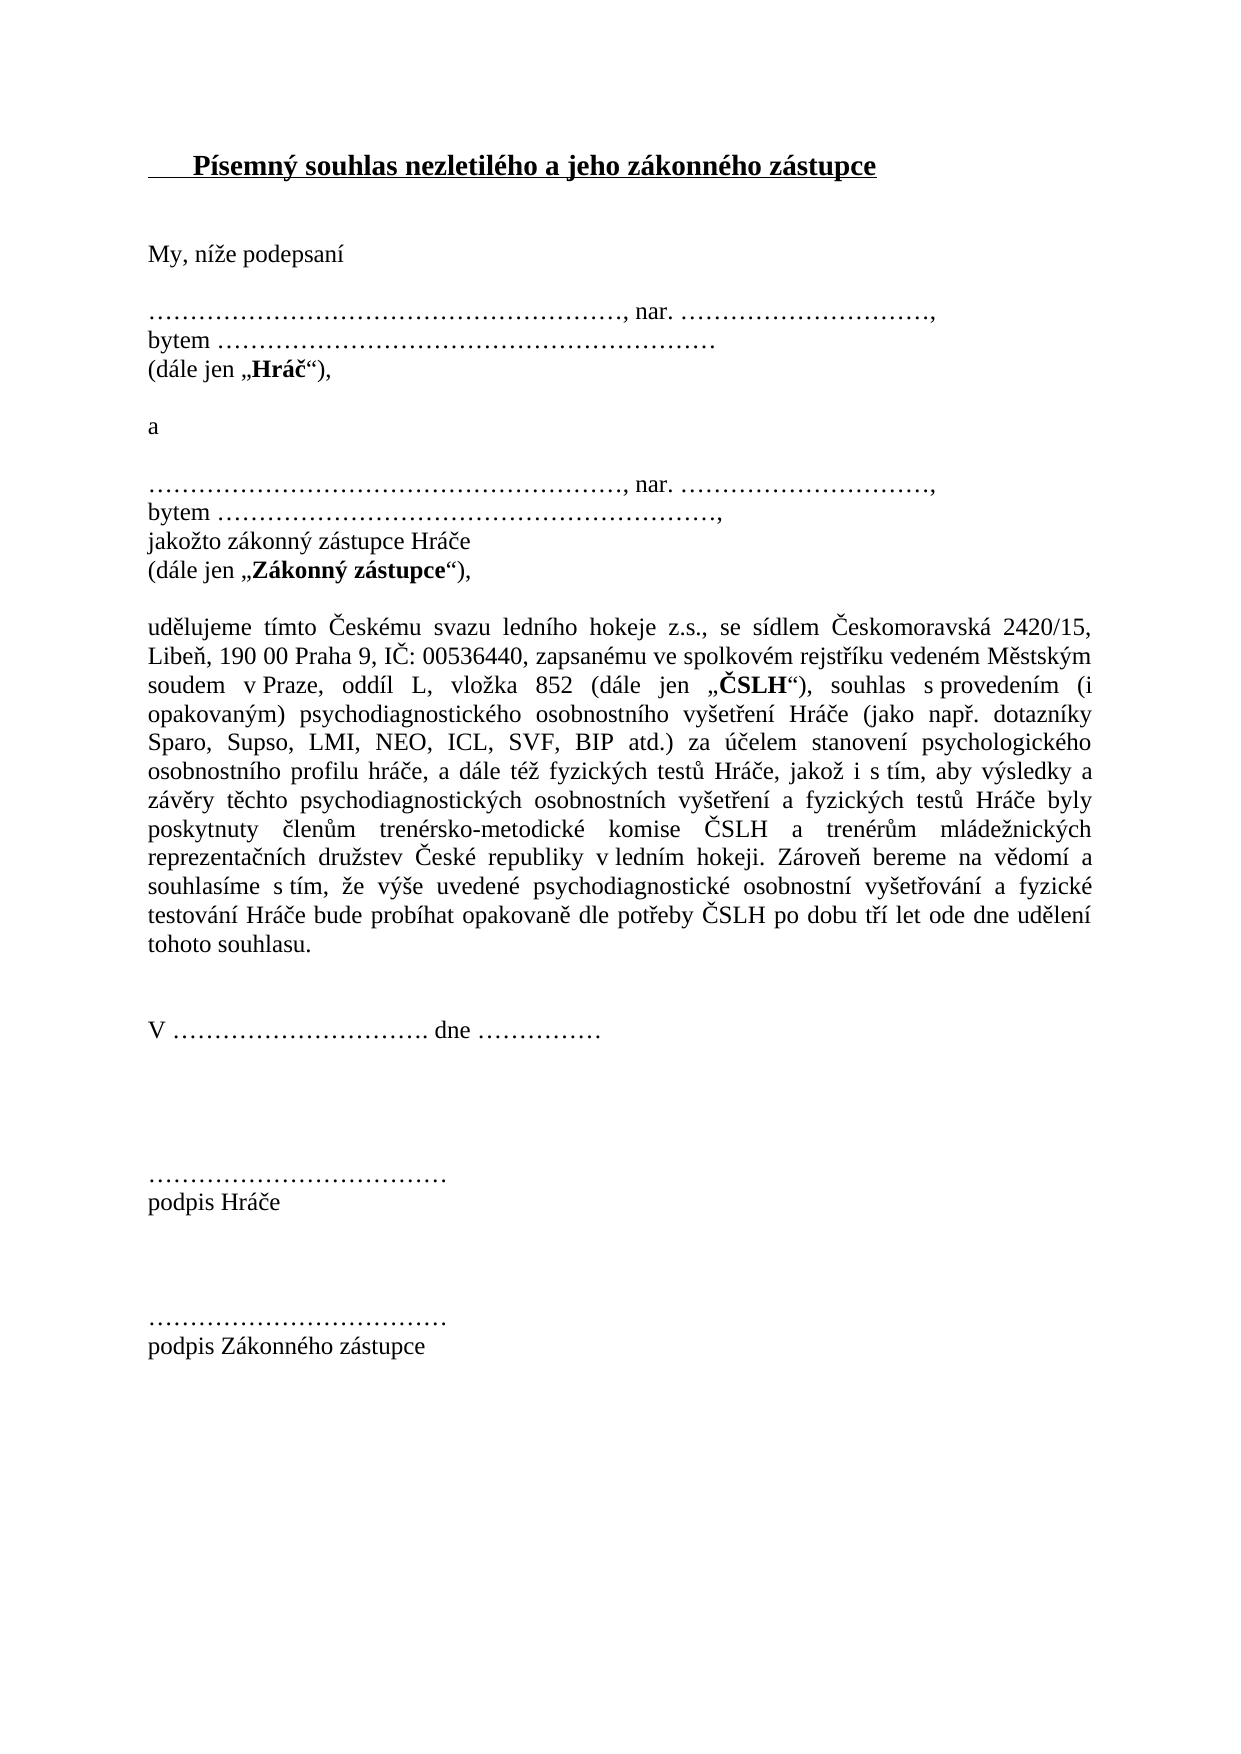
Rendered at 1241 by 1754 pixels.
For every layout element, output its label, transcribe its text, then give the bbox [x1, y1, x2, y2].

text podpis Hráče [148, 1187, 1093, 1216]
text V …………………………. dne …………… [148, 1015, 1093, 1044]
text ……………………………… [148, 1159, 1093, 1187]
text jakožto zákonný zástupce Hráče [148, 526, 1093, 555]
subtitle Písemný souhlas nezletilého a jeho zákonného zástupce [148, 148, 1093, 181]
text bytem …………………………………………………… [148, 325, 1093, 354]
text podpis Zákonného zástupce [148, 1331, 1093, 1360]
text …………………………………………………, nar. …………………………, [148, 296, 1093, 325]
text ……………………………… [148, 1302, 1093, 1331]
text a [148, 411, 1093, 440]
text (dále jen „Hráč“), [148, 354, 1093, 382]
text udělujeme tímto Českému svazu ledního hokeje z.s., se sídlem Českomoravská 2420/15, Libeň, 190 00 Praha 9, IČ: 00536440, zapsanému ve spolkovém rejstříku vedeném Městským soudem v Praze, oddíl L, vložka 852 (dále jen „ČSLH“), souhlas s provedením (i opakovaným) psychodiagnostického osobnostního vyšetření Hráče (jako např. dotazníky Sparo, Supso, LMI, NEO, ICL, SVF, BIP atd.) za účelem stanovení psychologického osobnostního profilu hráče, a dále též fyzických testů Hráče, jakož i s tím, aby výsledky a závěry těchto psychodiagnostických osobnostních vyšetření a fyzických testů Hráče byly poskytnuty členům trenérsko-metodické komise ČSLH a trenérům mládežnických reprezentačních družstev České republiky v ledním hokeji. Zároveň bereme na vědomí a souhlasíme s tím, že výše uvedené psychodiagnostické osobnostní vyšetřování a fyzické testování Hráče bude probíhat opakovaně dle potřeby ČSLH po dobu tří let ode dne udělení tohoto souhlasu. [148, 612, 1093, 957]
text …………………………………………………, nar. …………………………, [148, 469, 1093, 497]
text (dále jen „Zákonný zástupce“), [148, 555, 1093, 584]
text bytem ……………………………………………………, [148, 497, 1093, 526]
text My, níže podepsaní [148, 239, 1093, 267]
